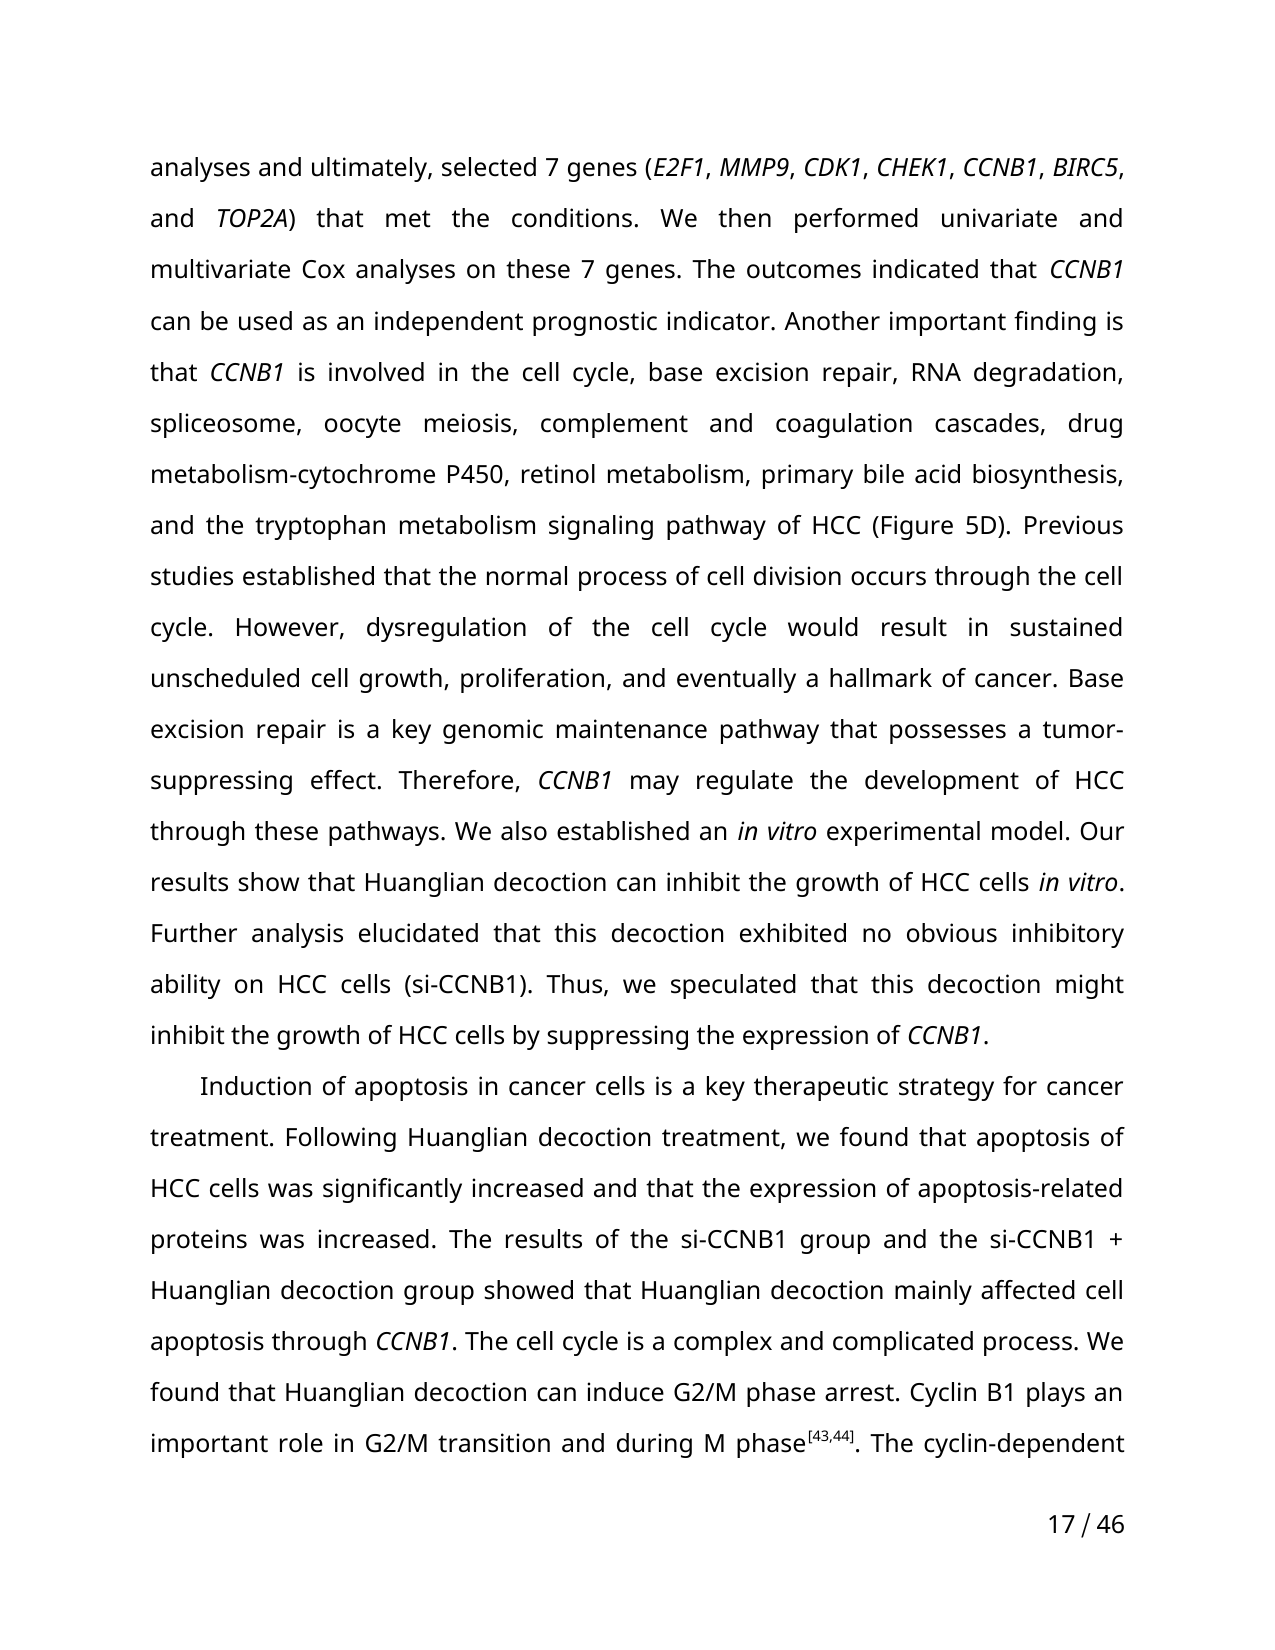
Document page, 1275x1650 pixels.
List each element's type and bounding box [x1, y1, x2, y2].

text [150, 150, 1125, 1052]
text [150, 1069, 1125, 1460]
